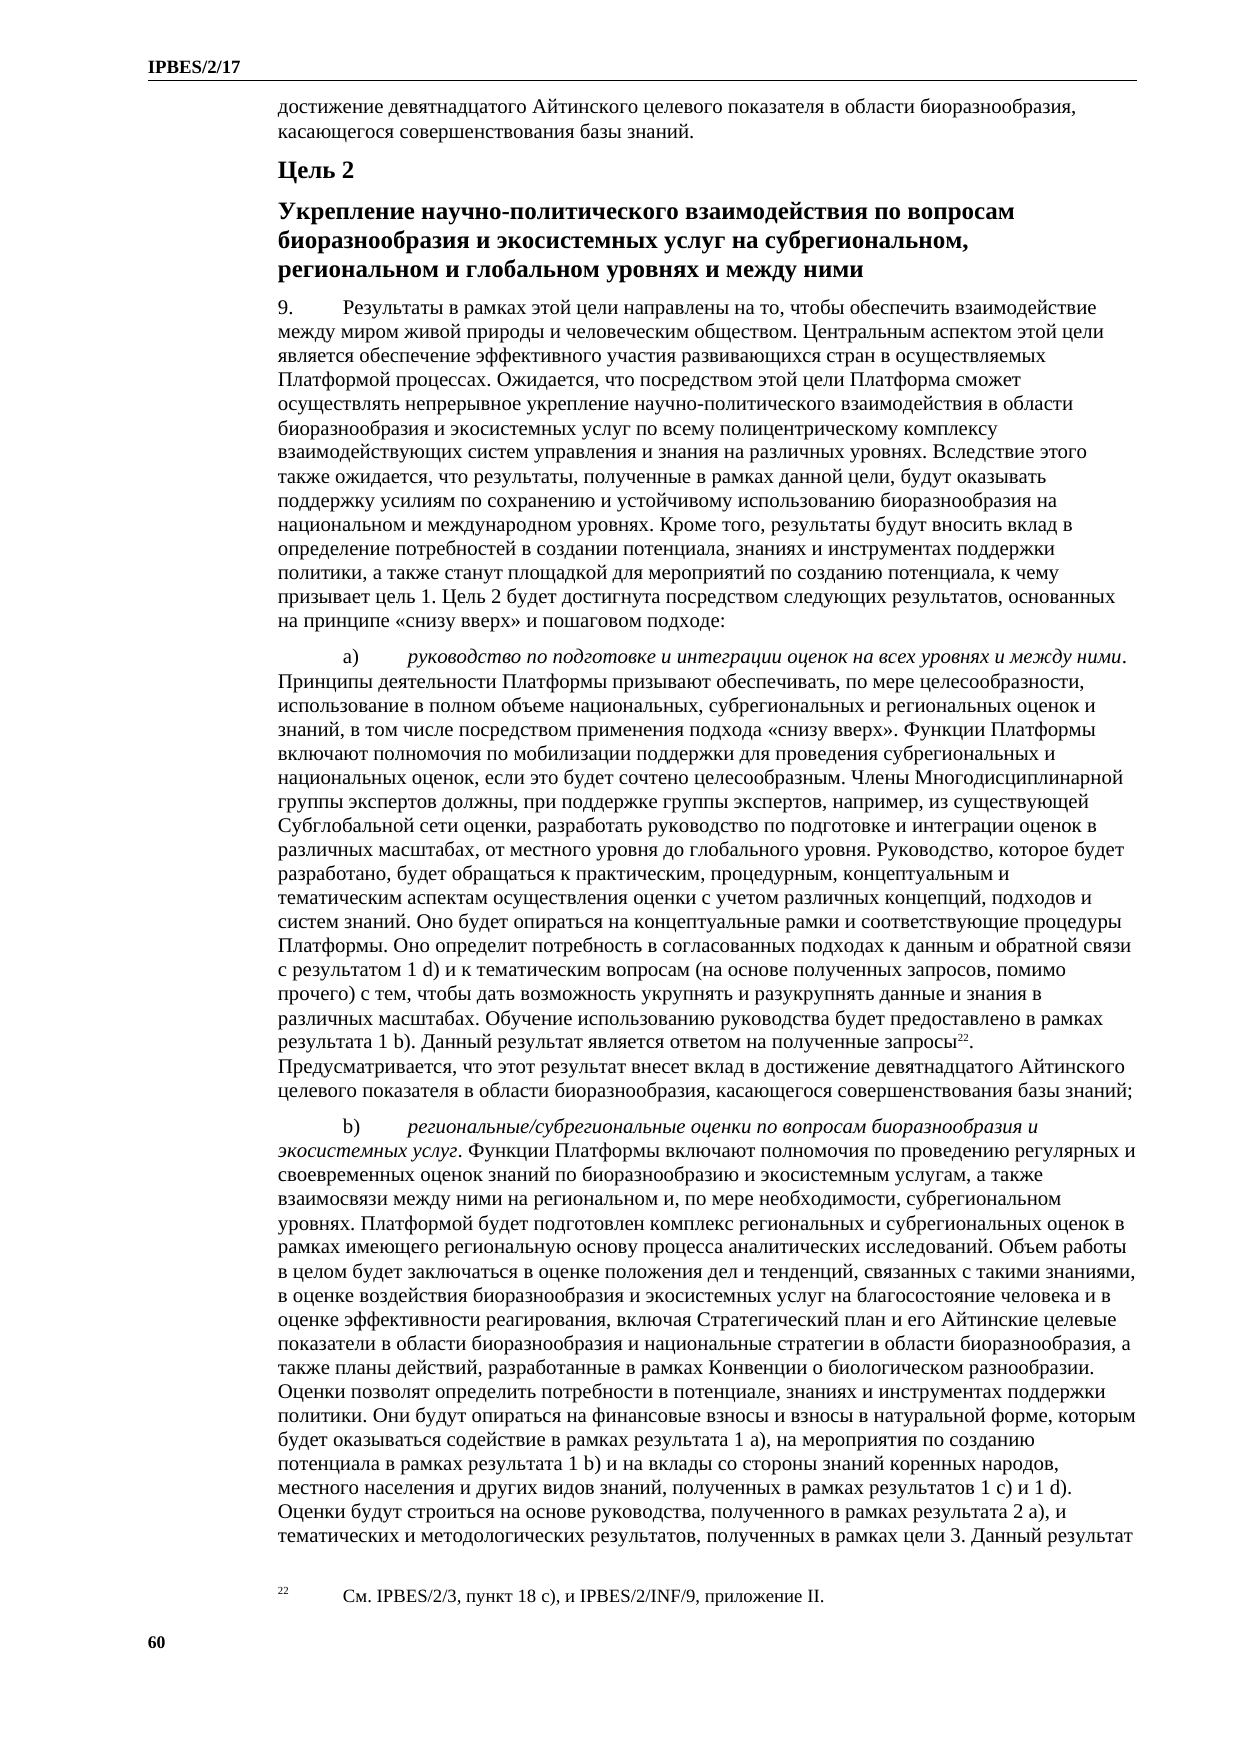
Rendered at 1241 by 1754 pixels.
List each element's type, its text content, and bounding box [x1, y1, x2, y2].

text Укрепление научно-политического взаимодействия по вопросам биоразнообразия и экосистемных услуг на субрегиональном, региональном и глобальном уровнях и между ними [278, 196, 1107, 283]
text a) руководство по подготовке и интеграции оценок на всех уровнях и между ними. Принципы деятельности Платформы призывают обеспечивать, по мере целесообразности, использование в полном объеме национальных, субрегиональных и региональных оценок и знаний, в том числе посредством применения подхода «снизу вверх». Функции Платформы включают полномочия по мобилизации поддержки для проведения субрегиональных и национальных оценок, если это будет сочтено целесообразным. Члены Многодисциплинарной группы экспертов должны, при поддержке группы экспертов, например, из существующей Субглобальной сети оценки, разработать руководство по подготовке и интеграции оценок в различных масштабах, от местного уровня до глобального уровня. Руководство, которое будет разработано, будет обращаться к практическим, процедурным, концептуальным и тематическим аспектам осуществления оценки с учетом различных концепций, подходов и систем знаний. Оно будет опираться на концептуальные рамки и соответствующие процедуры Платформы. Оно определит потребность в согласованных подходах к данным и обратной связи с результатом 1 d) и к тематическим вопросам (на основе полученных запросов, помимо прочего) с тем, чтобы дать возможность укрупнять и разукрупнять данные и знания в различных масштабах. Обучение использованию руководства будет предоставлено в рамках результата 1 b). Данный результат является ответом на полученные запросы. Предусматривается, что этот результат внесет вклад в достижение девятнадцатого Айтинского целевого показателя в области биоразнообразия, касающегося совершенствования базы знаний; [278, 644, 1137, 1102]
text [278, 1114, 1137, 1547]
text 9. Результаты в рамках этой цели направлены на то, чтобы обеспечить взаимодействие между миром живой природы и человеческим обществом. Центральным аспектом этой цели является обеспечение эффективного участия развивающихся стран в осуществляемых Платформой процессах. Ожидается, что посредством этой цели Платформа сможет осуществлять непрерывное укрепление научно-политического взаимодействия в области биоразнообразия и экосистемных услуг по всему полицентрическому комплексу взаимодействующих систем управления и знания на различных уровнях. Вследствие этого также ожидается, что результаты, полученные в рамках данной цели, будут оказывать поддержку усилиям по сохранению и устойчивому использованию биоразнообразия на национальном и международном уровнях. Кроме того, результаты будут вносить вклад в определение потребностей в создании потенциала, знаниях и инструментах поддержки политики, а также станут площадкой для мероприятий по созданию потенциала, к чему призывает цель 1. Цель 2 будет достигнута посредством следующих результатов, основанных на принципе «снизу вверх» и пошаговом подходе: [278, 295, 1137, 632]
text Цель 2 [278, 155, 1137, 184]
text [278, 94, 1137, 143]
